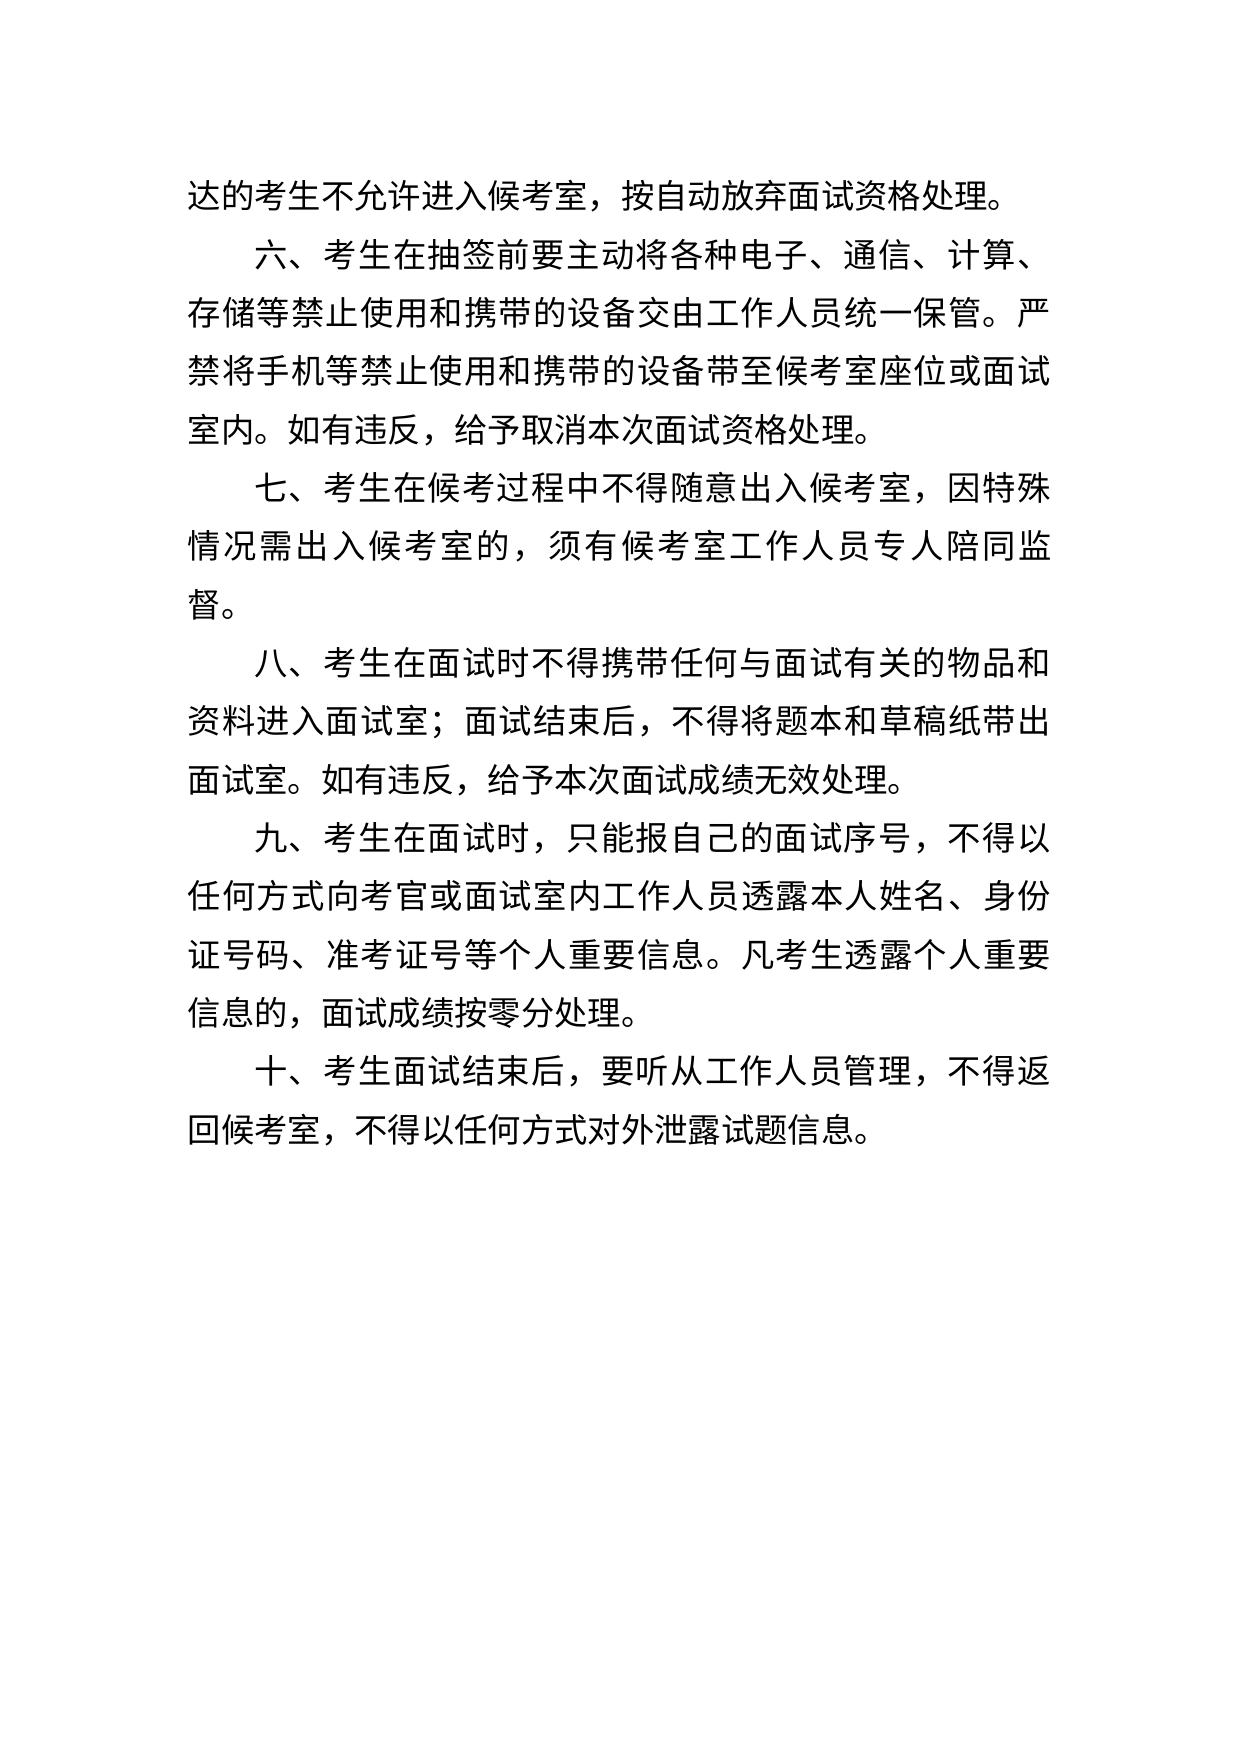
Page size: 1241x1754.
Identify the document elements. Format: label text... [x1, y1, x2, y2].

text 七、考生在候考过程中不得随意出入候考室，因特殊情况需出入候考室的，须有候考室工作人员专人陪同监督。 [187, 454, 1053, 629]
text 六、考生在抽签前要主动将各种电子、通信、计算、存储等禁止使用和携带的设备交由工作人员统一保管。严禁将手机等禁止使用和携带的设备带至候考室座位或面试室内。如有违反，给予取消本次面试资格处理。 [187, 220, 1053, 454]
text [187, 162, 1053, 220]
text 八、考生在面试时不得携带任何与面试有关的物品和资料进入面试室；面试结束后，不得将题本和草稿纸带出面试室。如有违反，给予本次面试成绩无效处理。 [187, 629, 1053, 804]
text 十、考生面试结束后，要听从工作人员管理，不得返回候考室，不得以任何方式对外泄露试题信息。 [187, 1037, 1053, 1154]
text 九、考生在面试时，只能报自己的面试序号，不得以任何方式向考官或面试室内工作人员透露本人姓名、身份证号码、准考证号等个人重要信息。凡考生透露个人重要信息的，面试成绩按零分处理。 [187, 804, 1053, 1037]
